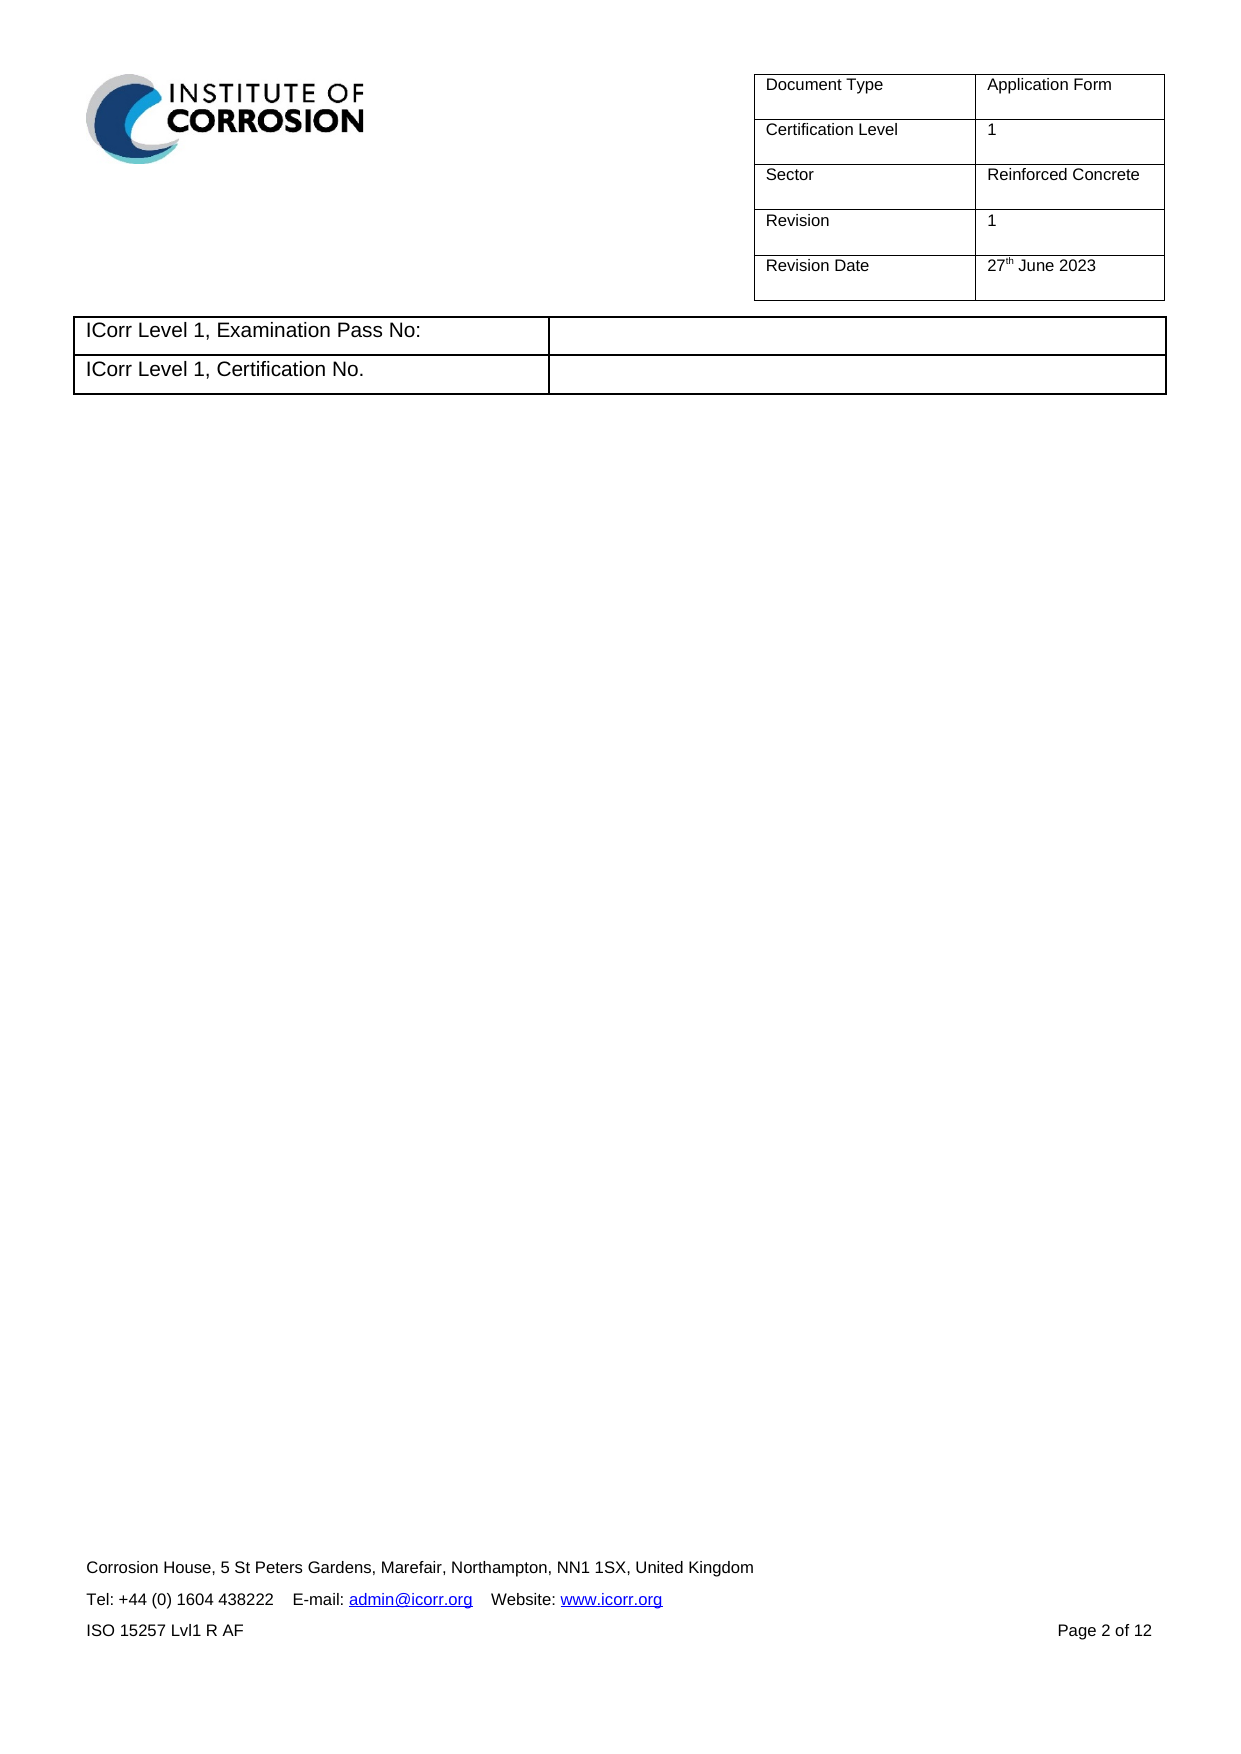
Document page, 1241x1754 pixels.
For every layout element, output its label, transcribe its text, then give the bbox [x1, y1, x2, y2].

table_cell ICorr Level 1, Examination Pass No: [75, 318, 548, 354]
table_cell [550, 318, 1165, 354]
picture [86, 74, 364, 164]
table_cell [550, 356, 1165, 393]
table_cell ICorr Level 1, Certification No. [75, 356, 548, 393]
